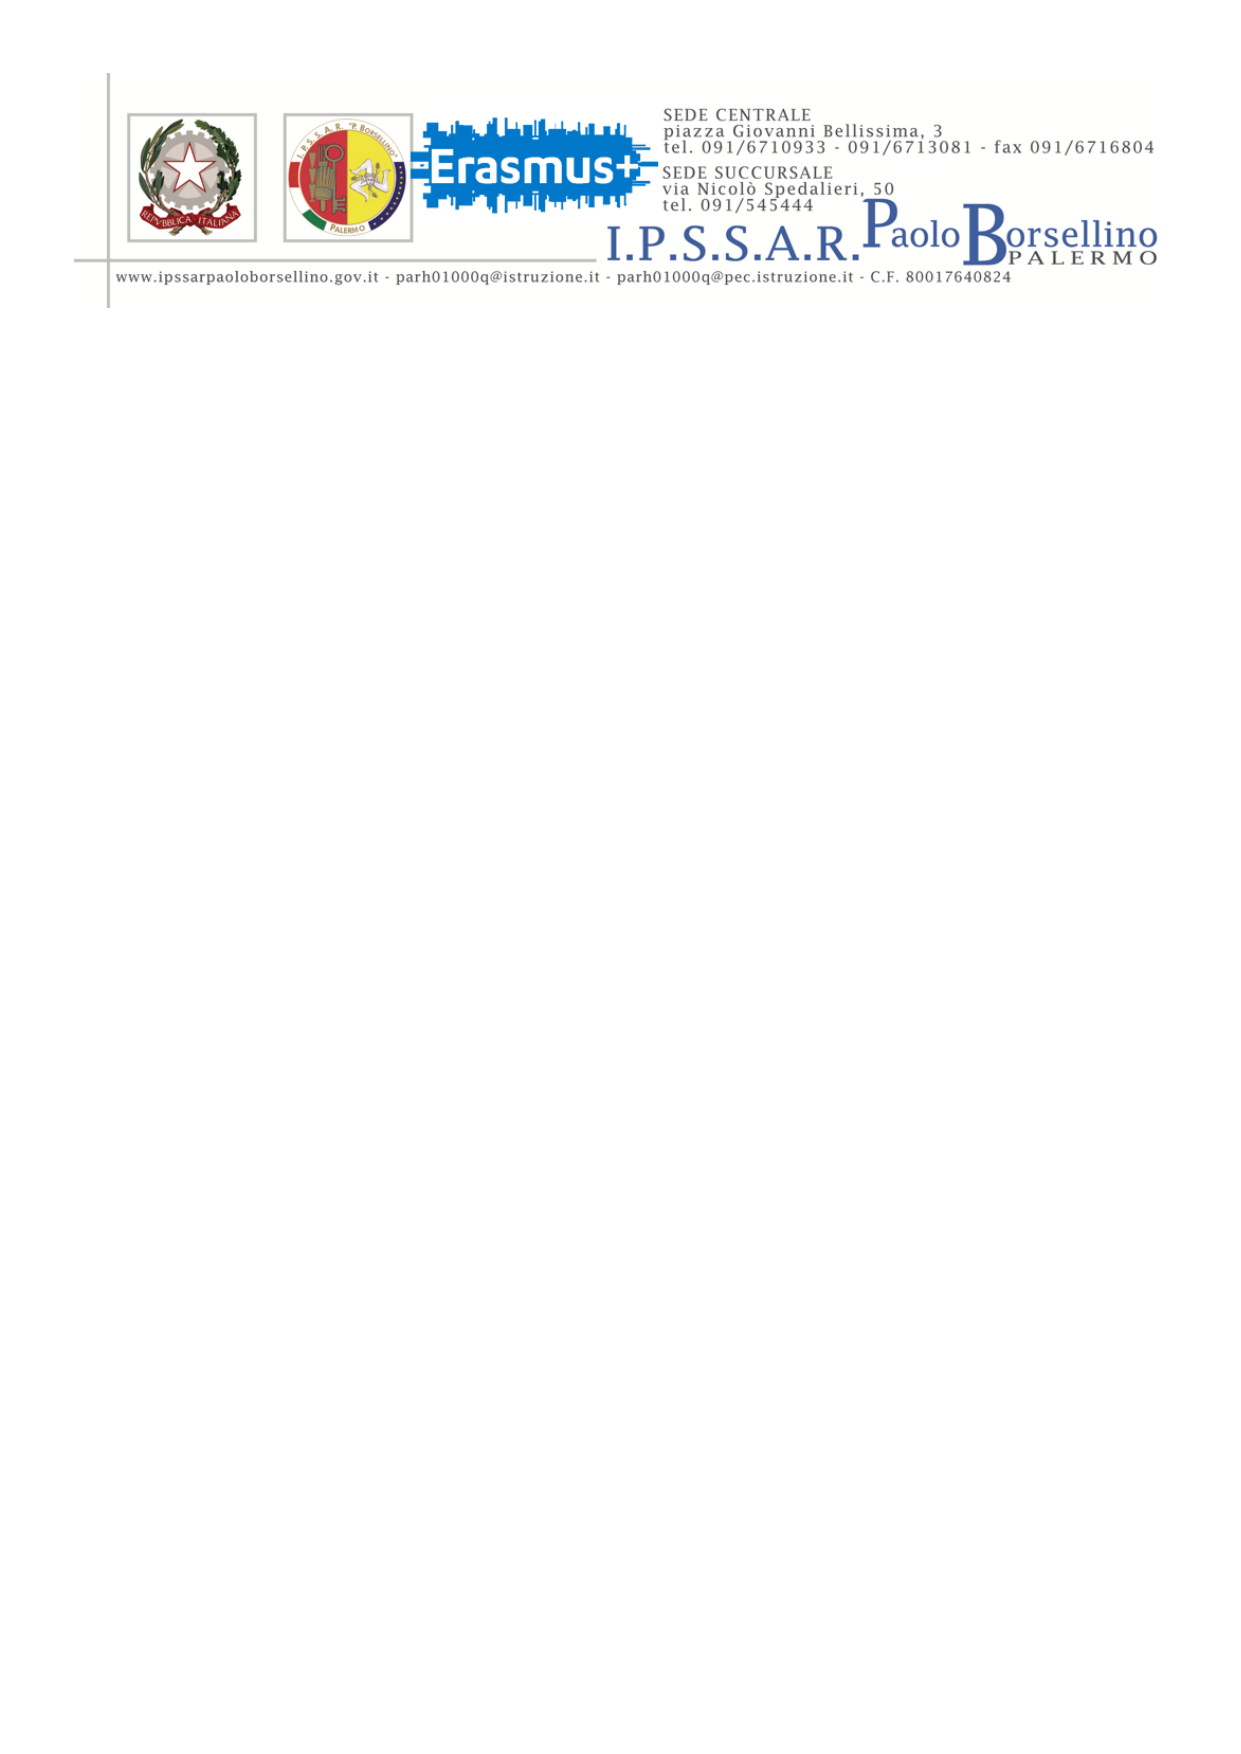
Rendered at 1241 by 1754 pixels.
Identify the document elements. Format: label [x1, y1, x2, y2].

picture [73, 73, 1162, 308]
